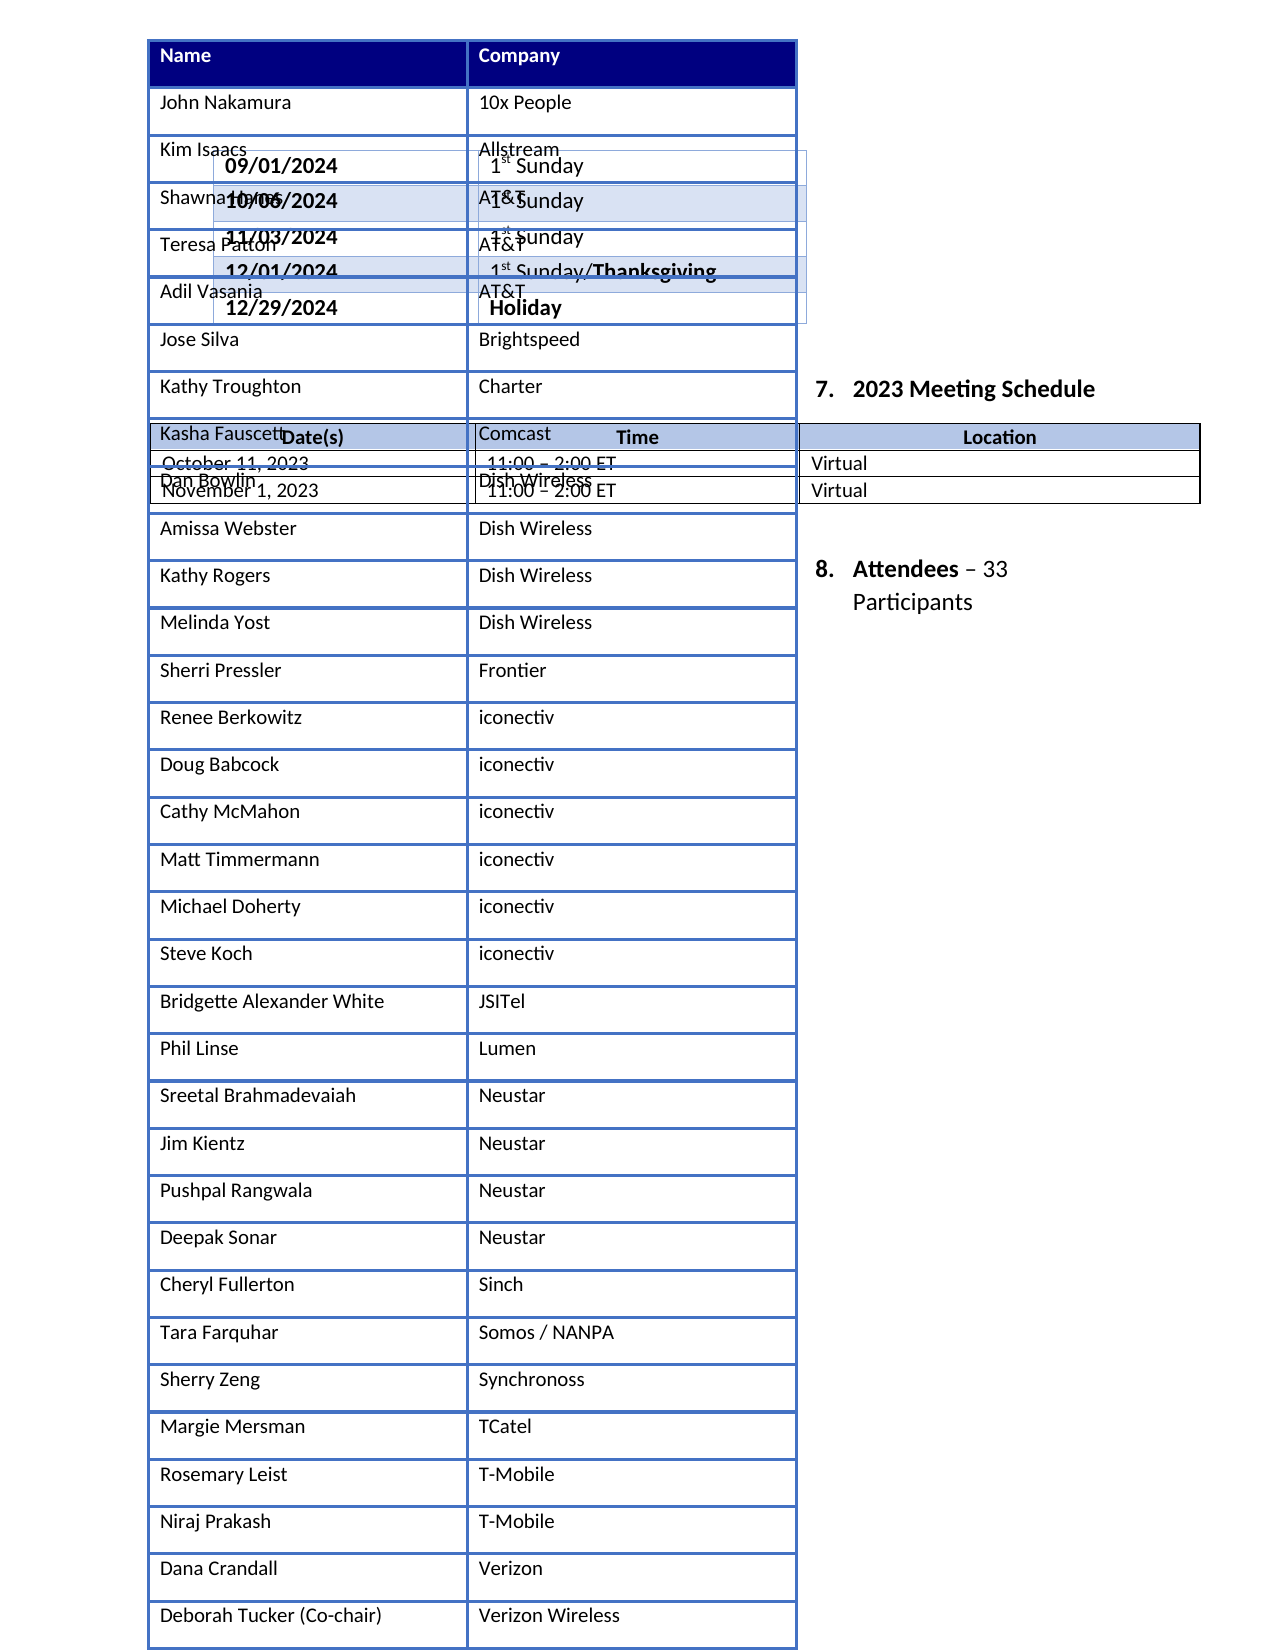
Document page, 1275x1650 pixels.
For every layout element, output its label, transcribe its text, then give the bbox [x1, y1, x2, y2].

table_cell Shawna Hanes [150, 184, 466, 228]
table_cell Renee Berkowitz [150, 704, 466, 748]
table_cell Sherri Pressler [150, 657, 466, 701]
table_cell Niraj Prakash [150, 1508, 466, 1552]
table_cell Comcast [469, 420, 795, 464]
table_cell Verizon Wireless [469, 1603, 795, 1647]
table_cell Kasha Fauscett [150, 420, 466, 464]
table_header Location [800, 424, 1199, 449]
table_cell Kim Isaacs [150, 137, 466, 181]
table_cell Dan Bowlin [150, 468, 466, 512]
table_cell Neustar [469, 1224, 795, 1268]
table_cell Frontier [469, 657, 795, 701]
table_cell Steve Koch [150, 941, 466, 985]
table_cell iconectiv [469, 846, 795, 890]
table_cell Synchronoss [469, 1366, 795, 1410]
table_cell Amissa Webster [150, 515, 466, 559]
table_cell 10x People [469, 89, 795, 133]
table_cell T-Mobile [469, 1461, 795, 1505]
table_cell Sreetal Brahmadevaiah [150, 1083, 466, 1127]
table_cell Sherry Zeng [150, 1366, 466, 1410]
table_cell Somos / NANPA [469, 1319, 795, 1363]
table_cell John Nakamura [150, 89, 466, 133]
table_cell Rosemary Leist [150, 1461, 466, 1505]
table_cell T-Mobile [469, 1508, 795, 1552]
table_cell AT&T [469, 279, 795, 323]
table_cell Brightspeed [469, 326, 795, 370]
table_cell Charter [469, 373, 795, 417]
table_cell Jim Kientz [150, 1130, 466, 1174]
table_cell Teresa Patton [150, 231, 466, 275]
table_cell AT&T [469, 231, 795, 275]
table_cell Dish Wireless [469, 610, 795, 654]
table_cell Dana Crandall [150, 1555, 466, 1599]
table_cell Bridgette Alexander White [150, 988, 466, 1032]
table_cell Pushpal Rangwala [150, 1177, 466, 1221]
table_cell Jose Silva [150, 326, 466, 370]
table_cell TCatel [469, 1414, 795, 1458]
table_cell Dish Wireless [469, 562, 795, 606]
table_header Name [150, 42, 466, 86]
table_cell Michael Doherty [150, 893, 466, 937]
table_cell iconectiv [469, 799, 795, 843]
table_cell Cheryl Fullerton [150, 1272, 466, 1316]
table_cell Tara Farquhar [150, 1319, 466, 1363]
table_cell iconectiv [469, 751, 795, 796]
table_cell Virtual [800, 451, 1199, 476]
table_cell Doug Babcock [150, 751, 466, 796]
table_cell Neustar [469, 1083, 795, 1127]
table_cell iconectiv [469, 704, 795, 748]
table_cell Kathy Troughton [150, 373, 466, 417]
table_cell Neustar [469, 1130, 795, 1174]
table_cell Matt Timmermann [150, 846, 466, 890]
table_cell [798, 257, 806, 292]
table_cell Lumen [469, 1035, 795, 1079]
table_cell Adil Vasania [150, 279, 466, 323]
table_cell iconectiv [469, 941, 795, 985]
table_cell Dish Wireless [469, 468, 795, 512]
table_cell Dish Wireless [469, 515, 795, 559]
table_cell Cathy McMahon [150, 799, 466, 843]
table_cell Margie Mersman [150, 1414, 466, 1458]
table_cell Melinda Yost [150, 610, 466, 654]
table_cell Phil Linse [150, 1035, 466, 1079]
table_cell Allstream [469, 137, 795, 181]
table_cell Sinch [469, 1272, 795, 1316]
table_cell iconectiv [469, 893, 795, 937]
table_cell AT&T [469, 184, 795, 228]
table_cell JSITel [469, 988, 795, 1032]
list 2023 Meeting Schedule [798, 373, 1125, 404]
table_cell Kathy Rogers [150, 562, 466, 606]
table_cell Deepak Sonar [150, 1224, 466, 1268]
list Attendees – 33 Participants [798, 553, 1125, 617]
table_cell Deborah Tucker (Co-chair) [150, 1603, 466, 1647]
table_cell Verizon [469, 1555, 795, 1599]
table_cell Virtual [800, 477, 1199, 502]
table_header Company [469, 42, 795, 86]
table_cell Neustar [469, 1177, 795, 1221]
